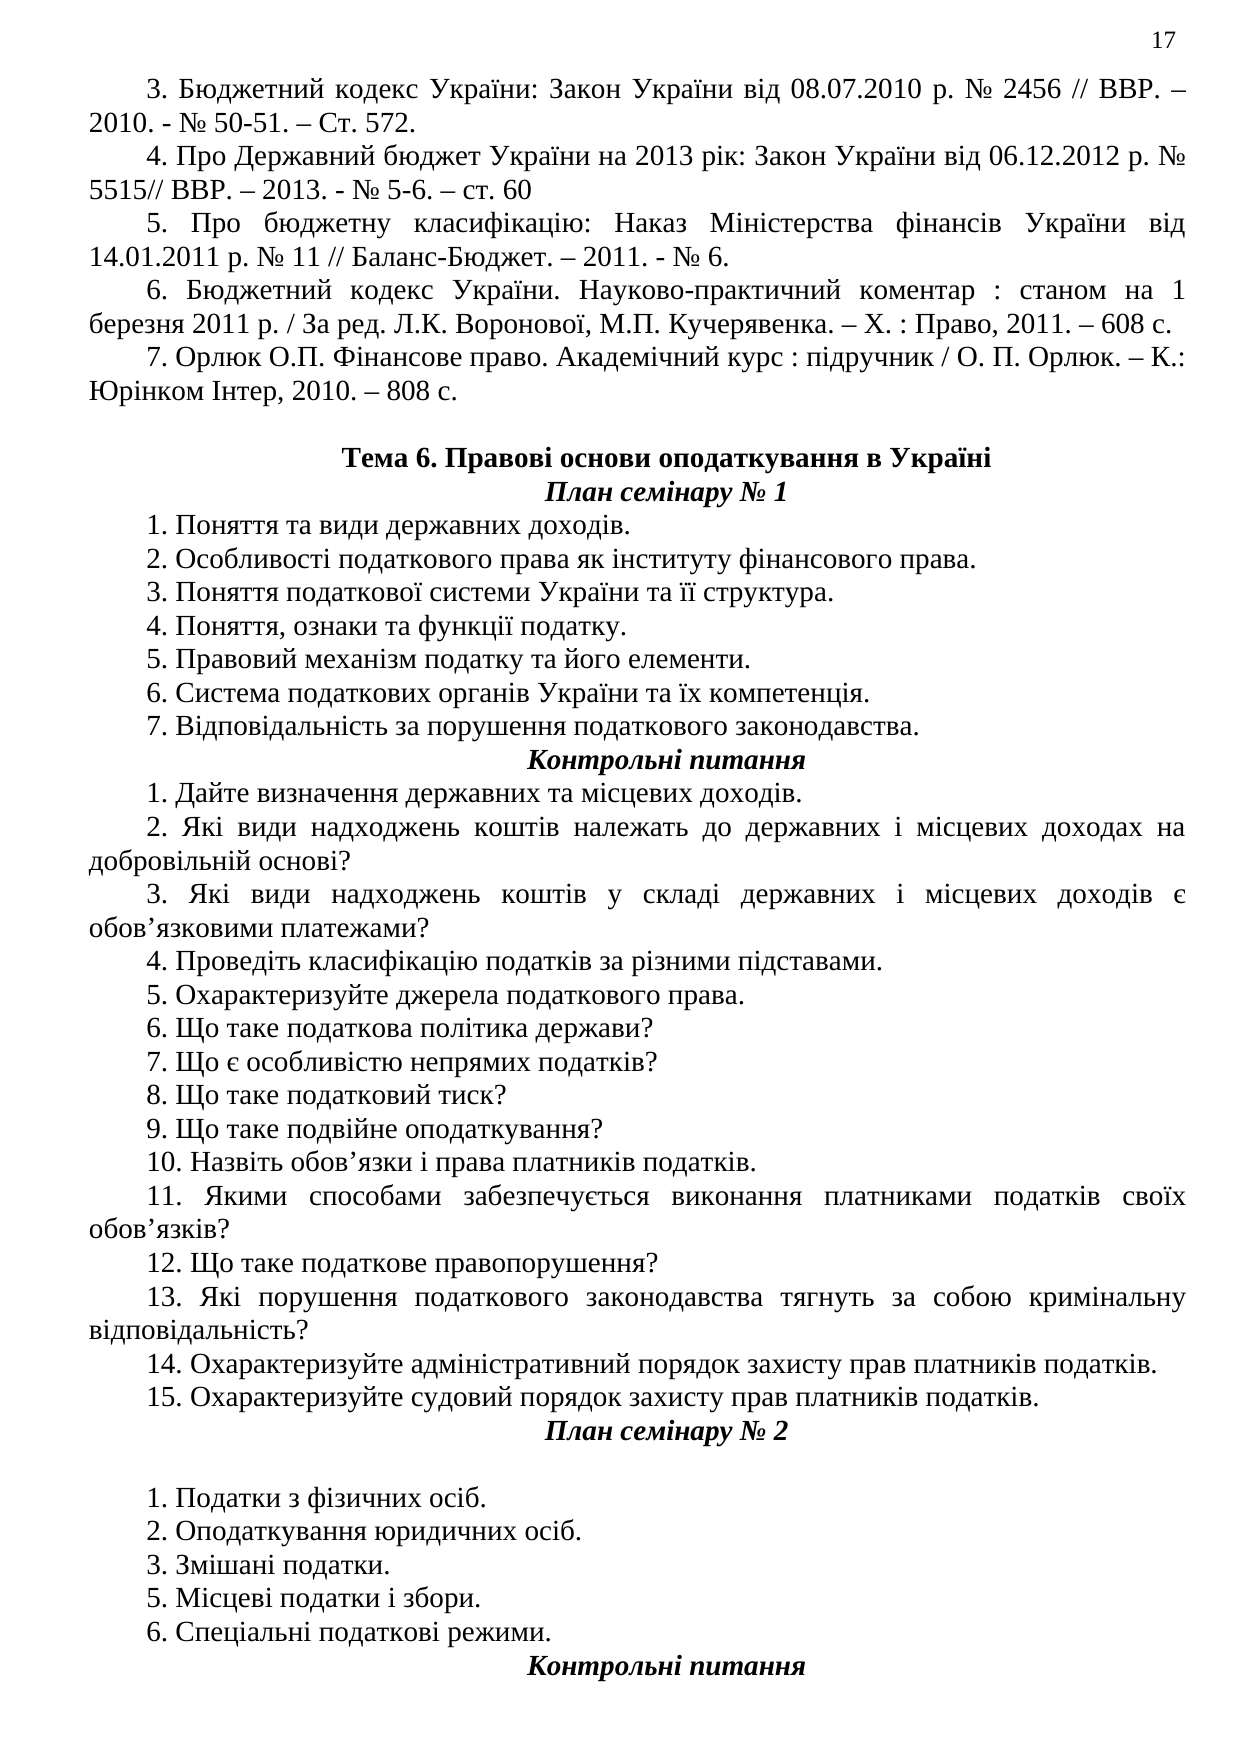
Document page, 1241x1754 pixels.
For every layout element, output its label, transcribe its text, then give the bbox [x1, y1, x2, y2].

text 12. Що таке податкове правопорушення? [89, 1245, 1187, 1279]
text 7. Орлюк О.П. Фінансове право. Академічний курс : підручник / О. П. Орлюк. – К.: Юрінком Інтер, 2010. – 808 с. [89, 339, 1187, 407]
text Тема 6. Правові основи оподаткування в Україні [89, 440, 1187, 474]
text 5. Про бюджетну класифікацію: Наказ Міністерства фінансів України від 14.01.2011 р. № 11 // Баланс-Бюджет. – 2011. - № 6. [89, 205, 1187, 272]
text 4. Про Державний бюджет України на 2013 рік: Закон України від 06.12.2012 р. № 5515// ВВР. – 2013. - № 5-6. – ст. 60 [89, 138, 1187, 205]
text 2. Які види надходжень коштів належать до державних і місцевих доходах на добровільній основі? [89, 809, 1187, 876]
text План семінару № 1 [89, 474, 1187, 507]
text 8. Що таке податковий тиск? [89, 1077, 1187, 1111]
text 5. Правовий механізм податку та його елементи. [89, 641, 1187, 675]
text 6. Система податкових органів України та їх компетенція. [89, 675, 1187, 708]
text 5. Місцеві податки і збори. [89, 1581, 1187, 1614]
text 1. Дайте визначення державних та місцевих доходів. [89, 776, 1187, 809]
text Контрольні питання [89, 742, 1187, 776]
text 3. Поняття податкової системи України та її структура. [89, 574, 1187, 608]
text 3. Які види надходжень коштів у складі державних і місцевих доходів є обов’язковими платежами? [89, 876, 1187, 943]
text 3. Змішані податки. [89, 1547, 1187, 1581]
text 13. Які порушення податкового законодавства тягнуть за собою кримінальну відповідальність? [89, 1279, 1187, 1346]
text 6. Що таке податкова політика держави? [89, 1010, 1187, 1044]
text 4. Проведіть класифікацію податків за різними підставами. [89, 943, 1187, 977]
text Контрольні питання [89, 1648, 1187, 1681]
text 5. Охарактеризуйте джерела податкового права. [89, 977, 1187, 1010]
text 14. Охарактеризуйте адміністративний порядок захисту прав платників податків. [89, 1346, 1187, 1379]
text 11. Якими способами забезпечується виконання платниками податків своїх обов’язків? [89, 1178, 1187, 1245]
text 9. Що таке подвійне оподаткування? [89, 1111, 1187, 1144]
text 6. Спеціальні податкові режими. [89, 1614, 1187, 1648]
text 2. Особливості податкового права як інституту фінансового права. [89, 541, 1187, 574]
text 7. Відповідальність за порушення податкового законодавства. [89, 708, 1187, 742]
text 1. Поняття та види державних доходів. [89, 507, 1187, 541]
text 10. Назвіть обов’язки і права платників податків. [89, 1144, 1187, 1178]
text 3. Бюджетний кодекс України: Закон України від 08.07.2010 р. № 2456 // ВВР. – 2010. - № 50-51. – Ст. 572. [89, 71, 1187, 138]
text 6. Бюджетний кодекс України. Науково-практичний коментар : станом на 1 березня 2011 р. / За ред. Л.К. Воронової, М.П. Кучерявенка. – Х. : Право, 2011. – 608 с. [89, 272, 1187, 339]
text План семінару № 2 [89, 1413, 1187, 1446]
text 1. Податки з фізичних осіб. [89, 1480, 1187, 1513]
text 4. Поняття, ознаки та функції податку. [89, 608, 1187, 641]
text 2. Оподаткування юридичних осіб. [89, 1513, 1187, 1547]
text 7. Що є особливістю непрямих податків? [89, 1044, 1187, 1077]
text 15. Охарактеризуйте судовий порядок захисту прав платників податків. [89, 1379, 1187, 1413]
